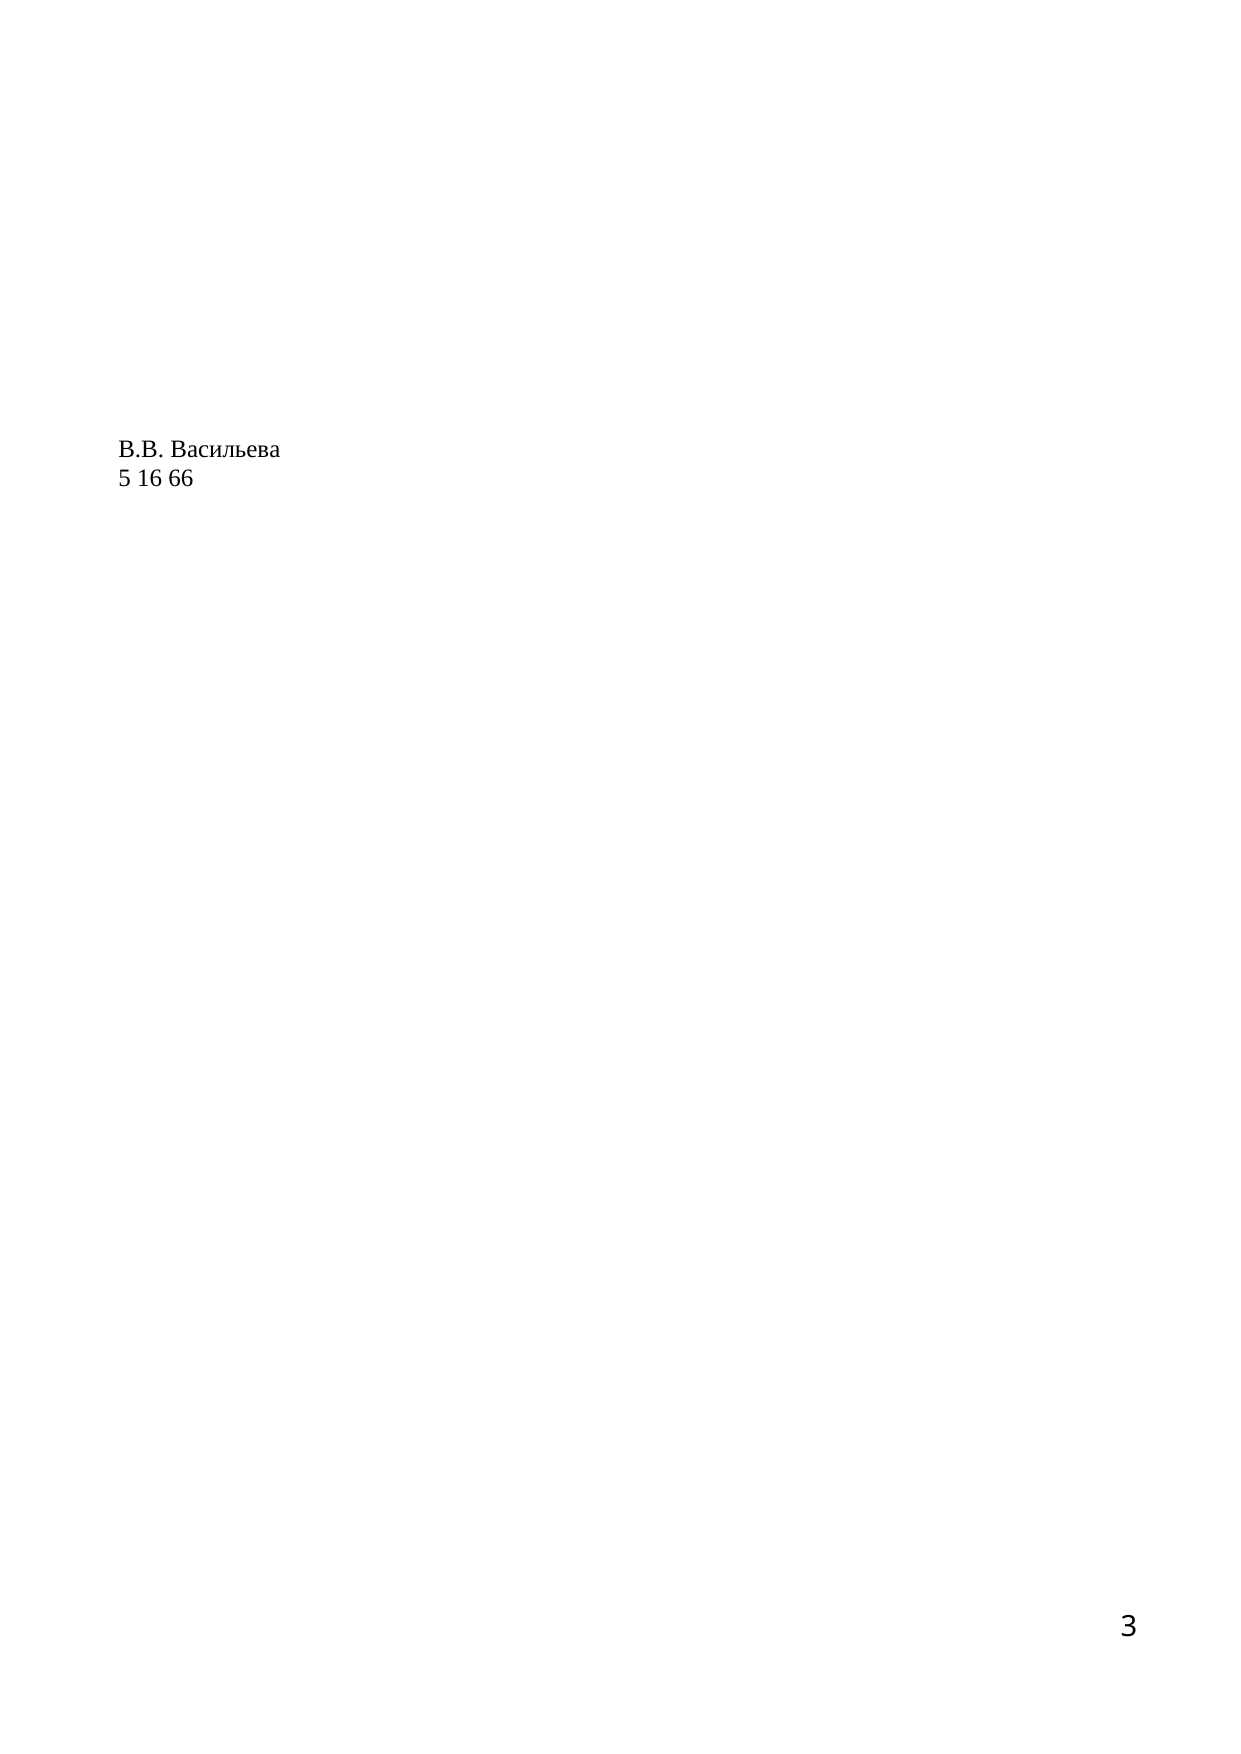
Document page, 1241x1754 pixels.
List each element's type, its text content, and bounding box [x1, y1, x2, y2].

text В.В. Васильева [118, 434, 1137, 463]
text 5 16 66 [118, 463, 1137, 492]
